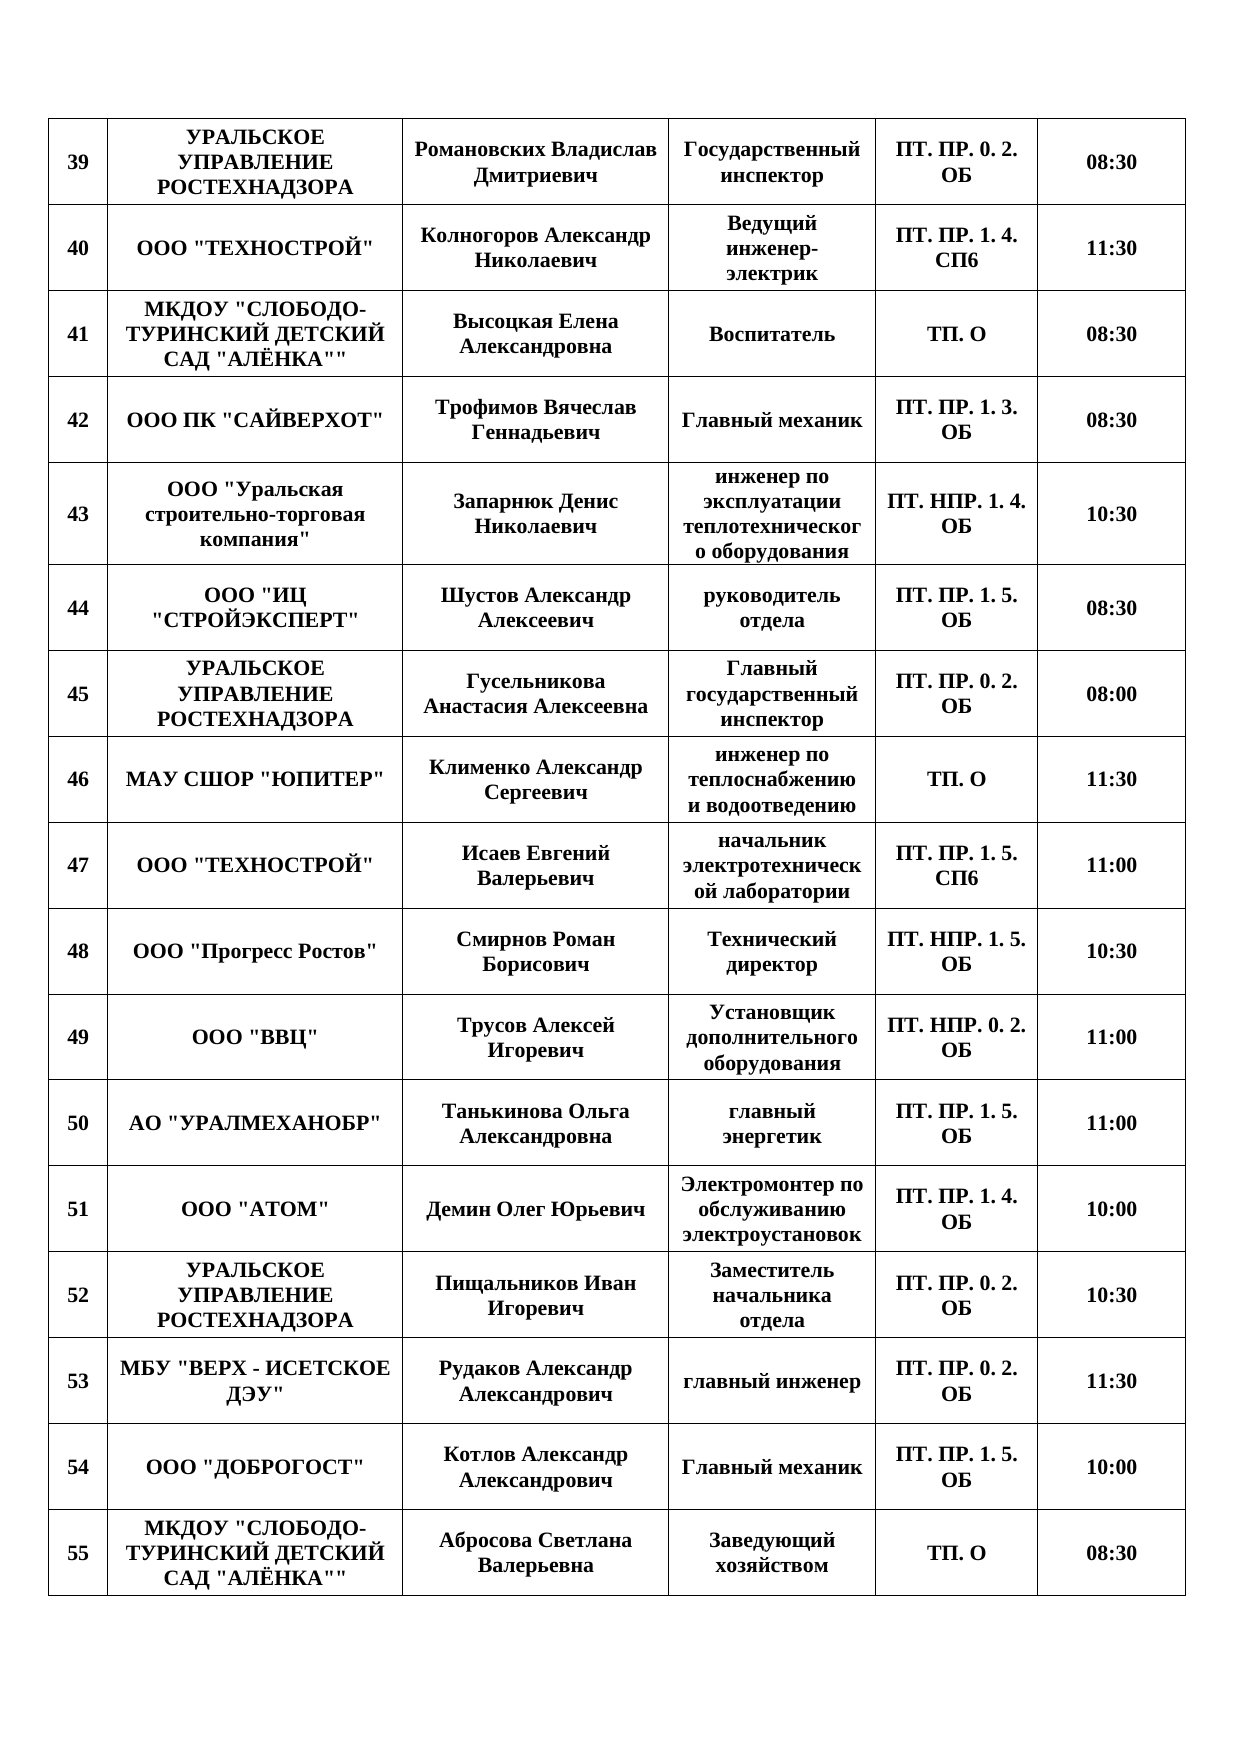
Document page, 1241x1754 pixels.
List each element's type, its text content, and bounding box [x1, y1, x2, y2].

table_cell 47 [49, 823, 107, 907]
table_cell ООО "Прогресс Ростов" [108, 909, 402, 993]
table_cell ПТ. ПР. 1. 5. ОБ [876, 565, 1037, 650]
table_cell ТП. О [876, 737, 1037, 822]
table_cell ПТ. ПР. 0. 2. ОБ [876, 1338, 1037, 1423]
table_cell 48 [49, 909, 107, 993]
table_cell руководитель отдела [669, 565, 875, 650]
table_cell Колногоров Александр Николаевич [403, 205, 668, 290]
table_cell Пищальников Иван Игоревич [403, 1252, 668, 1337]
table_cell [108, 119, 402, 204]
table_cell ООО ПК "САЙВЕРХОТ" [108, 377, 402, 462]
table_cell 53 [49, 1338, 107, 1423]
table_cell Котлов Александр Александрович [403, 1424, 668, 1509]
table_cell 45 [49, 651, 107, 736]
table_cell 42 [49, 377, 107, 462]
table_cell начальник электротехнической лаборатории [669, 823, 875, 907]
table_cell 10:00 [1038, 1166, 1185, 1251]
table_cell УРАЛЬСКОЕ УПРАВЛЕНИЕ РОСТЕХНАДЗОРА [108, 651, 402, 736]
table_cell главный инженер [669, 1338, 875, 1423]
table_cell ПТ. ПР. 0. 2. ОБ [876, 651, 1037, 736]
table_cell 08:00 [1038, 651, 1185, 736]
table_cell Демин Олег Юрьевич [403, 1166, 668, 1251]
table_cell инженер по эксплуатации теплотехнического оборудования [669, 463, 875, 564]
table_cell ПТ. ПР. 1. 5. ОБ [876, 1424, 1037, 1509]
table_cell Воспитатель [669, 291, 875, 376]
table_cell Ведущий инженер-электрик [669, 205, 875, 290]
table_cell Клименко Александр Сергеевич [403, 737, 668, 822]
table_cell 41 [49, 291, 107, 376]
table_cell 08:30 [1038, 377, 1185, 462]
table_cell 08:30 [1038, 1510, 1185, 1595]
table_cell МАУ СШОР "ЮПИТЕР" [108, 737, 402, 822]
table_cell Cмирнов Роман Борисович [403, 909, 668, 993]
table_cell Гусельникова Анастасия Алексеевна [403, 651, 668, 736]
table_cell МКДОУ "СЛОБОДО-ТУРИНСКИЙ ДЕТСКИЙ САД "АЛЁНКА"" [108, 291, 402, 376]
table_cell 49 [49, 995, 107, 1079]
table_cell ПТ. НПР. 1. 4. ОБ [876, 463, 1037, 564]
table_cell 10:30 [1038, 463, 1185, 564]
table_cell 39 [49, 119, 107, 204]
table_cell АО "УРАЛМЕХАНОБР" [108, 1080, 402, 1165]
table_cell ПТ. ПР. 1. 5. СП6 [876, 823, 1037, 907]
table_cell Главный механик [669, 377, 875, 462]
table_cell Главный государственный инспектор [669, 651, 875, 736]
table_cell 52 [49, 1252, 107, 1337]
table_cell 11:00 [1038, 995, 1185, 1079]
table_cell 08:30 [1038, 119, 1185, 204]
table_cell Шустов Александр Алексеевич [403, 565, 668, 650]
table_cell УРАЛЬСКОЕ УПРАВЛЕНИЕ РОСТЕХНАДЗОРА [108, 1252, 402, 1337]
table_cell МКДОУ "СЛОБОДО-ТУРИНСКИЙ ДЕТСКИЙ САД "АЛЁНКА"" [108, 1510, 402, 1595]
table_cell 51 [49, 1166, 107, 1251]
table_cell Трусов Алексей Игоревич [403, 995, 668, 1079]
table_cell ПТ. ПР. 0. 2. ОБ [876, 1252, 1037, 1337]
table_cell 10:30 [1038, 909, 1185, 993]
table_cell 46 [49, 737, 107, 822]
table_cell ПТ. ПР. 1. 4. ОБ [876, 1166, 1037, 1251]
table_cell ООО "ВВЦ" [108, 995, 402, 1079]
table_cell Романовских Владислав Дмитриевич [403, 119, 668, 204]
table_cell ПТ. ПР. 1. 4. СП6 [876, 205, 1037, 290]
table_cell 08:30 [1038, 565, 1185, 650]
table_cell Танькинова Ольга Александровна [403, 1080, 668, 1165]
table_cell ТП. О [876, 291, 1037, 376]
table_cell 50 [49, 1080, 107, 1165]
table_cell 11:30 [1038, 1338, 1185, 1423]
table_cell Установщик дополнительного оборудования [669, 995, 875, 1079]
table_cell Рудаков Александр Александрович [403, 1338, 668, 1423]
table_cell ООО "ДОБРОГОСТ" [108, 1424, 402, 1509]
table_cell 11:30 [1038, 205, 1185, 290]
table_cell 11:00 [1038, 823, 1185, 907]
table_cell ПТ. ПР. 0. 2. ОБ [876, 119, 1037, 204]
table_cell главный энергетик [669, 1080, 875, 1165]
table_cell ПТ. НПР. 0. 2. ОБ [876, 995, 1037, 1079]
table_cell 10:30 [1038, 1252, 1185, 1337]
table_cell Заведующий хозяйством [669, 1510, 875, 1595]
table_cell 11:30 [1038, 737, 1185, 822]
table_cell Государственный инспектор [669, 119, 875, 204]
table_cell ПТ. ПР. 1. 3. ОБ [876, 377, 1037, 462]
table_cell 55 [49, 1510, 107, 1595]
table_cell Технический директор [669, 909, 875, 993]
table_cell 08:30 [1038, 291, 1185, 376]
table_cell ООО "Уральская строительно-торговая компания" [108, 463, 402, 564]
table_cell Электромонтер по обслуживанию электроустановок [669, 1166, 875, 1251]
table_cell Трофимов Вячеслав Геннадьевич [403, 377, 668, 462]
table_cell 40 [49, 205, 107, 290]
table_cell Абросова Светлана Валерьевна [403, 1510, 668, 1595]
table_cell ТП. О [876, 1510, 1037, 1595]
table_cell 54 [49, 1424, 107, 1509]
table_cell 43 [49, 463, 107, 564]
table_cell ООО "ИЦ "СТРОЙЭКСПЕРТ" [108, 565, 402, 650]
table_cell Высоцкая Елена Александровна [403, 291, 668, 376]
table_cell ООО "ТЕХНОСТРОЙ" [108, 823, 402, 907]
table_cell 44 [49, 565, 107, 650]
table_cell Исаев Евгений Валерьевич [403, 823, 668, 907]
table_cell Заместитель начальника отдела [669, 1252, 875, 1337]
table_cell ПТ. ПР. 1. 5. ОБ [876, 1080, 1037, 1165]
table_cell 10:00 [1038, 1424, 1185, 1509]
table_cell инженер по теплоснабжению и водоотведению [669, 737, 875, 822]
table_cell ООО "АТОМ" [108, 1166, 402, 1251]
table_cell МБУ "ВЕРХ - ИСЕТСКОЕ ДЭУ" [108, 1338, 402, 1423]
table_cell 11:00 [1038, 1080, 1185, 1165]
table_cell Главный механик [669, 1424, 875, 1509]
table_cell ООО "ТЕХНОСТРОЙ" [108, 205, 402, 290]
table_cell Запарнюк Денис Николаевич [403, 463, 668, 564]
table_cell ПТ. НПР. 1. 5. ОБ [876, 909, 1037, 993]
